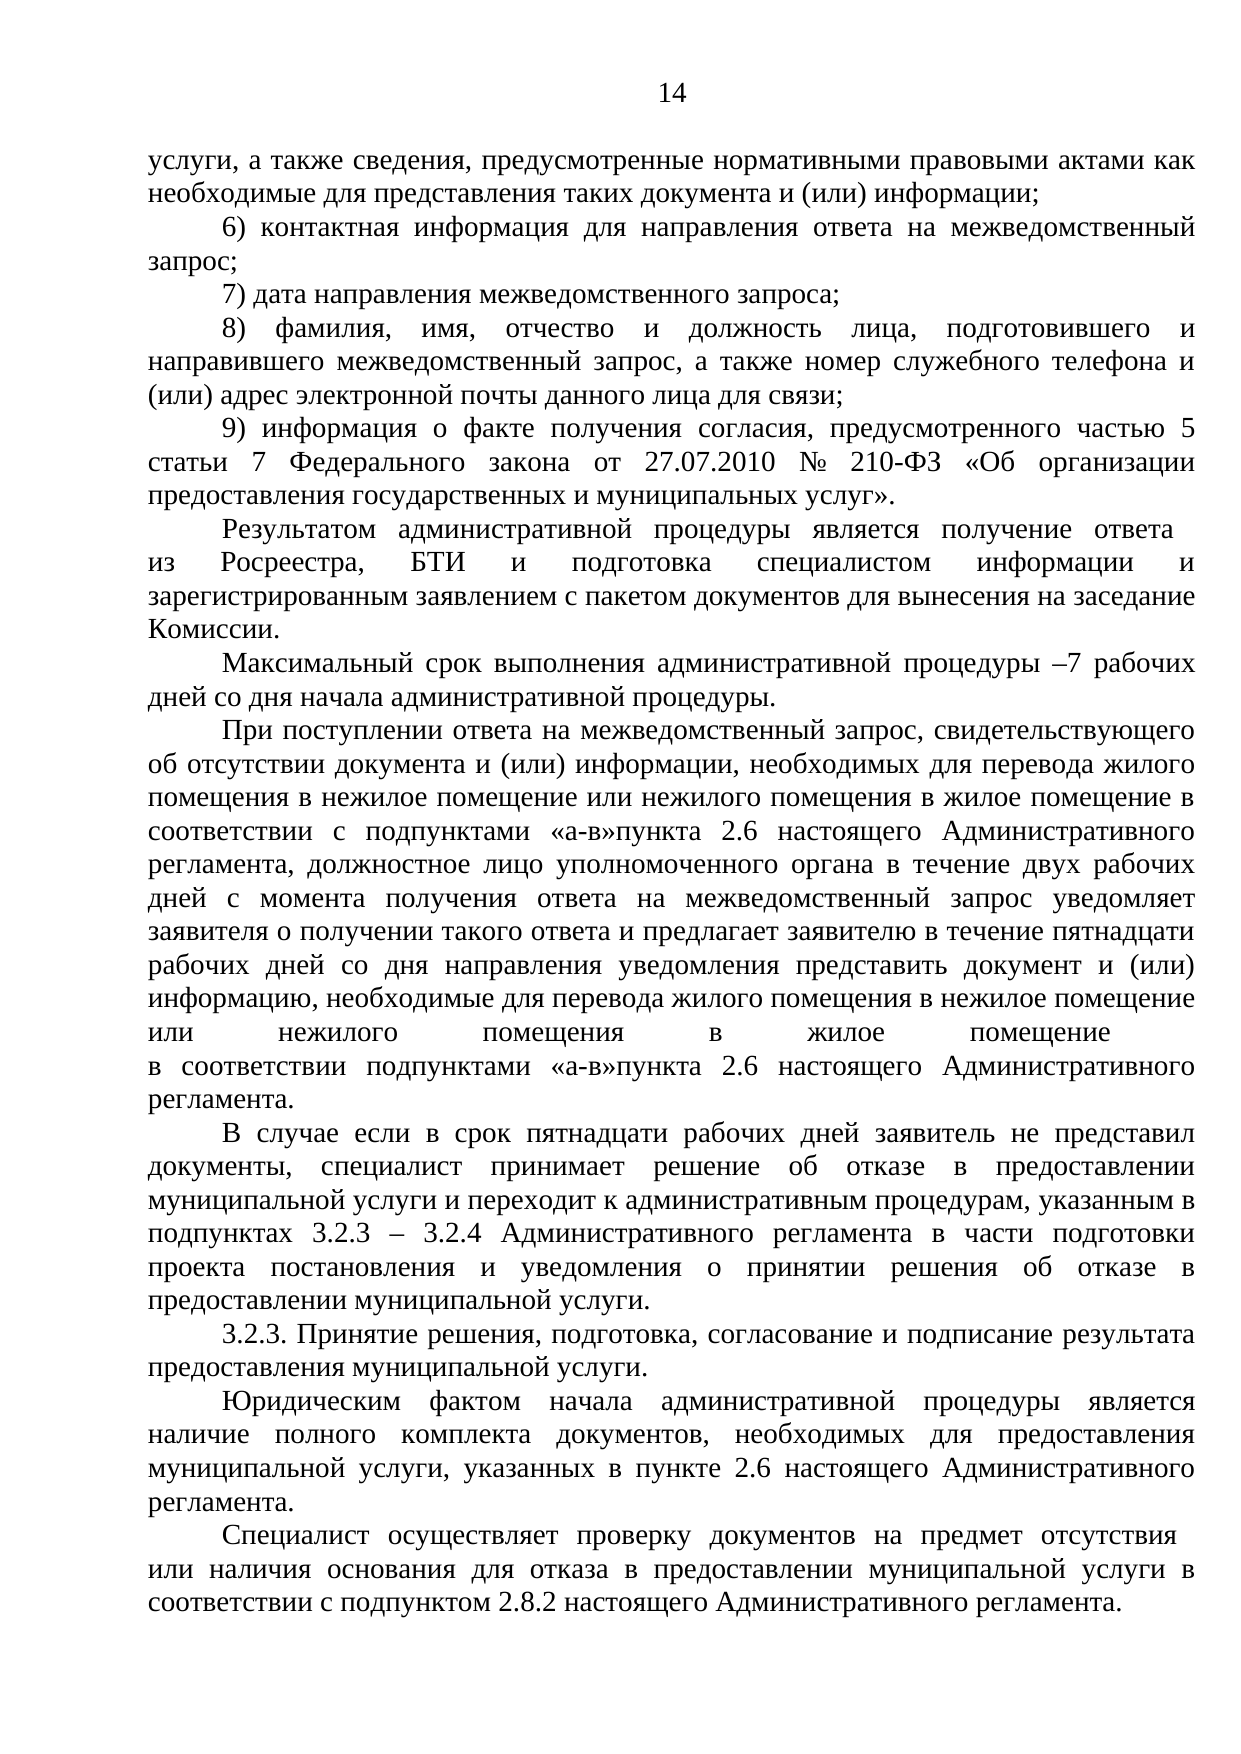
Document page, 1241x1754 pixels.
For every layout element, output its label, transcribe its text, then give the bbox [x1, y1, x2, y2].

text 8) фамилия, имя, отчество и должность лица, подготовившего и направившего межведомственный запрос, а также номер служебного телефона и (или) адрес электронной почты данного лица для связи; [148, 310, 1196, 410]
text 9) информация о факте получения согласия, предусмотренного частью 5 статьи 7 Федерального закона от 27.07.2010 № 210-ФЗ «Об организации предоставления государственных и муниципальных услуг». [148, 410, 1196, 511]
text В случае если в срок пятнадцати рабочих дней заявитель не представил документы, специалист принимает решение об отказе в предоставлении муниципальной услуги и переходит к административным процедурам, указанным в подпунктах 3.2.3 – 3.2.4 Административного регламента в части подготовки проекта постановления и уведомления о принятии решения об отказе в предоставлении муниципальной услуги. [148, 1115, 1196, 1316]
text При поступлении ответа на межведомственный запрос, свидетельствующего об отсутствии документа и (или) информации, необходимых для перевода жилого помещения в нежилое помещение или нежилого помещения в жилое помещение в соответствии с подпунктами «а-в»пункта 2.6 настоящего Административного регламента, должностное лицо уполномоченного органа в течение двух рабочих дней с момента получения ответа на межведомственный запрос уведомляет заявителя о получении такого ответа и предлагает заявителю в течение пятнадцати рабочих дней со дня направления уведомления представить документ и (или) информацию, необходимые для перевода жилого помещения в нежилое помещение или нежилого помещения в жилое помещение в соответствии подпунктами «а-в»пункта 2.6 настоящего Административного регламента. [148, 712, 1196, 1115]
text Юридическим фактом начала административной процедуры является наличие полного комплекта документов, необходимых для предоставления муниципальной услуги, указанных в пункте 2.6 настоящего Административного регламента. [148, 1383, 1196, 1517]
text 3.2.3. Принятие решения, подготовка, согласование и подписание результата предоставления муниципальной услуги. [148, 1316, 1196, 1383]
text Результатом административной процедуры является получение ответа из Росреестра, БТИ и подготовка специалистом информации и зарегистрированным заявлением с пакетом документов для вынесения на заседание Комиссии. [148, 511, 1196, 645]
text 7) дата направления межведомственного запроса; [148, 276, 1196, 310]
text 6) контактная информация для направления ответа на межведомственный запрос; [148, 209, 1196, 276]
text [148, 142, 1196, 209]
text Максимальный срок выполнения административной процедуры –7 рабочих дней со дня начала административной процедуры. [148, 645, 1196, 712]
text Специалист осуществляет проверку документов на предмет отсутствия или наличия основания для отказа в предоставлении муниципальной услуги в соответствии с подпунктом 2.8.2 настоящего Административного регламента. [148, 1517, 1196, 1618]
